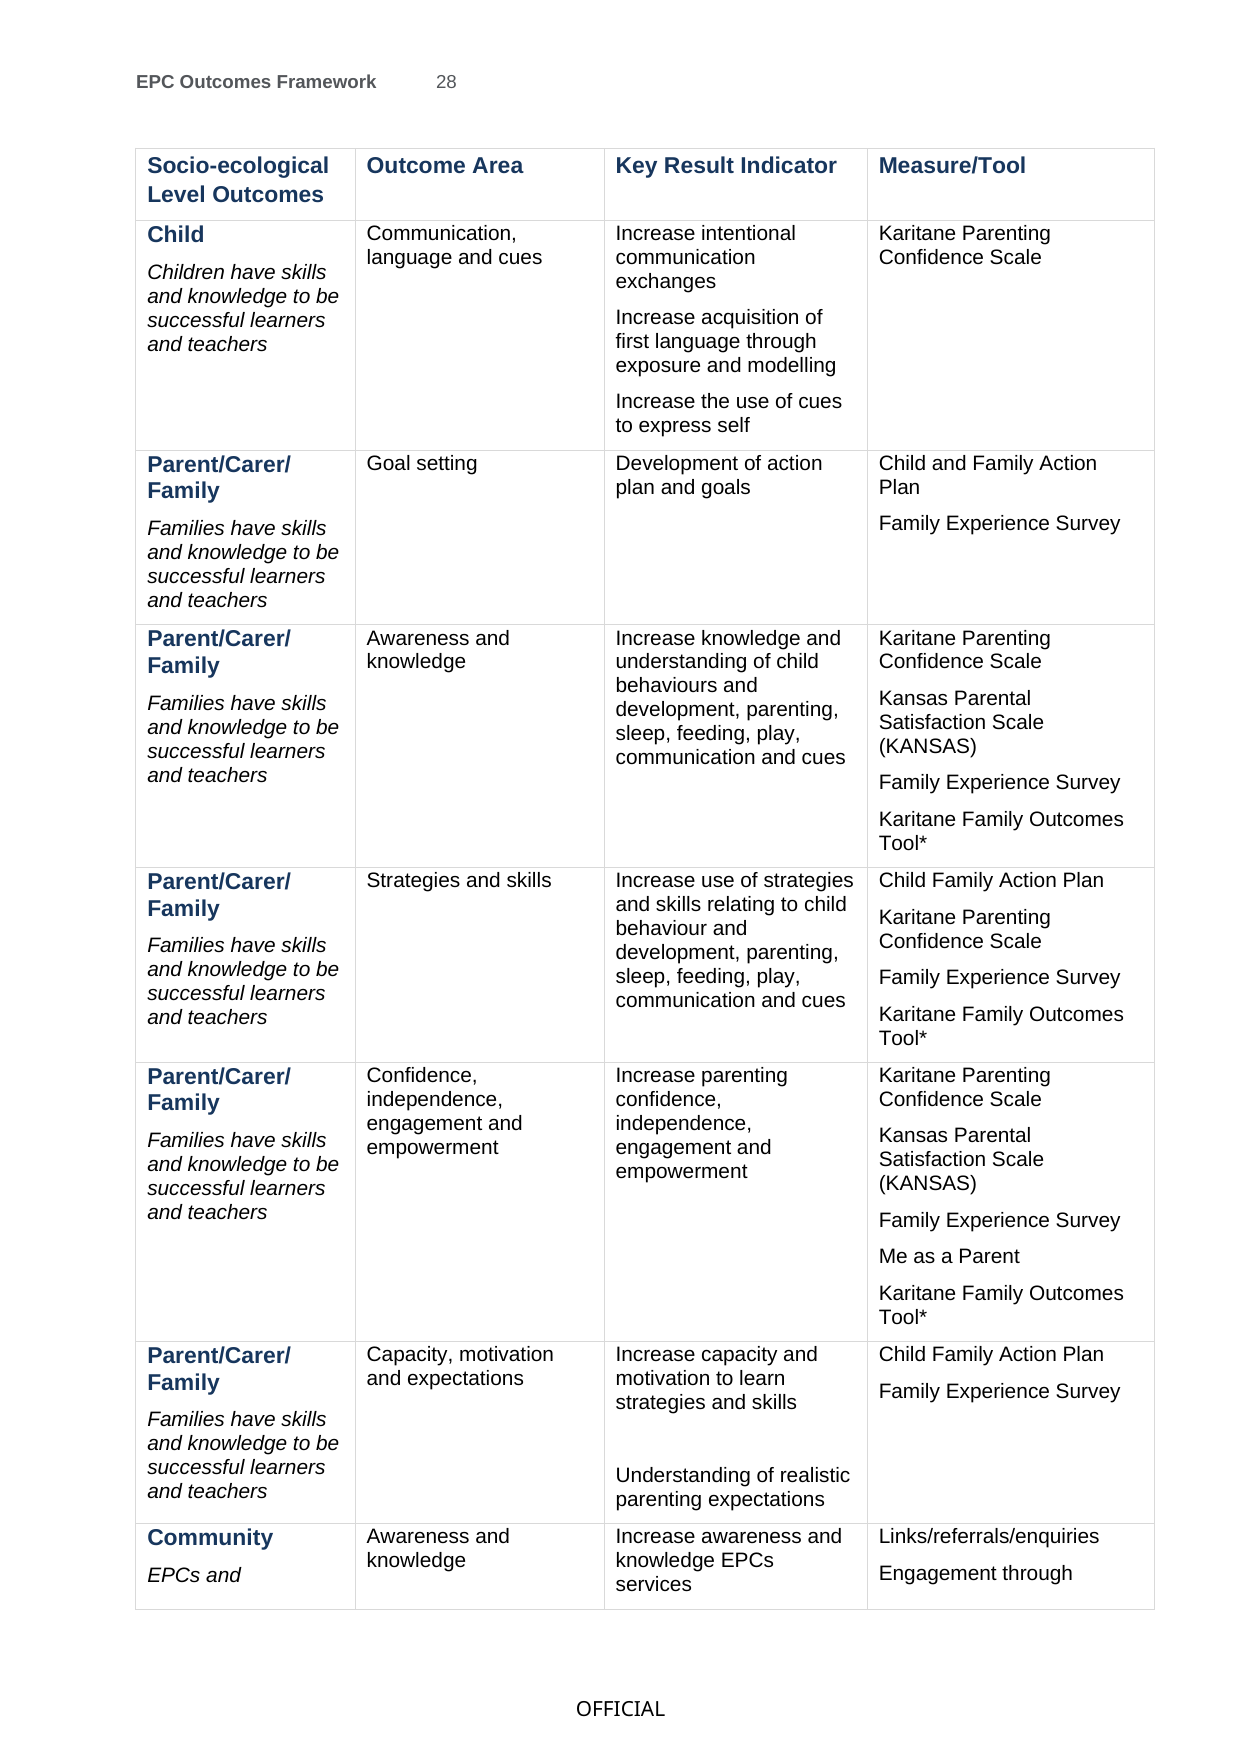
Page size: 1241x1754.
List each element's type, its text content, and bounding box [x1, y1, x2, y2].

table_header Measure/Tool [868, 149, 1154, 219]
table_cell Child Family Action Plan Family Experience Survey [868, 1342, 1154, 1523]
table_cell Parent/Carer/ Family Families have skills and knowledge to be successful learners and teachers [136, 451, 355, 624]
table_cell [136, 1524, 355, 1609]
table_cell Awareness and knowledge [356, 1524, 604, 1609]
table_cell Awareness and knowledge [356, 625, 604, 867]
table_cell Increase capacity and motivation to learn strategies and skills Understanding of realistic parenting expectations [605, 1342, 867, 1523]
table_cell Parent/Carer/ Family Families have skills and knowledge to be successful learners and teachers [136, 1063, 355, 1341]
table_cell Increase knowledge and understanding of child behaviours and development, parenting, sleep, feeding, play, communication and cues [605, 625, 867, 867]
table_cell Goal setting [356, 451, 604, 624]
table_cell Karitane Parenting Confidence Scale Kansas Parental Satisfaction Scale (KANSAS) Family Experience Survey Karitane Family Outcomes Tool* [868, 625, 1154, 867]
table_cell Child Family Action Plan Karitane Parenting Confidence Scale Family Experience Survey Karitane Family Outcomes Tool* [868, 868, 1154, 1062]
table_header Socio-ecological Level Outcomes [136, 149, 355, 219]
table_cell Parent/Carer/ Family Families have skills and knowledge to be successful learners and teachers [136, 868, 355, 1062]
table_cell Karitane Parenting Confidence Scale [868, 221, 1154, 450]
table_header Key Result Indicator [605, 149, 867, 219]
table_cell Development of action plan and goals [605, 451, 867, 624]
table_cell Increase parenting confidence, independence, engagement and empowerment [605, 1063, 867, 1341]
table_cell Confidence, independence, engagement and empowerment [356, 1063, 604, 1341]
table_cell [868, 1524, 1154, 1609]
table_cell Parent/Carer/ Family Families have skills and knowledge to be successful learners and teachers [136, 1342, 355, 1523]
table_cell Increase intentional communication exchanges Increase acquisition of first language through exposure and modelling Increase the use of cues to express self [605, 221, 867, 450]
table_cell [136, 221, 355, 450]
table_cell Parent/Carer/ Family Families have skills and knowledge to be successful learners and teachers [136, 625, 355, 867]
table_cell Increase use of strategies and skills relating to child behaviour and development, parenting, sleep, feeding, play, communication and cues [605, 868, 867, 1062]
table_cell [605, 1524, 867, 1609]
table_cell Karitane Parenting Confidence Scale Kansas Parental Satisfaction Scale (KANSAS) Family Experience Survey Me as a Parent Karitane Family Outcomes Tool* [868, 1063, 1154, 1341]
table_header Outcome Area [356, 149, 604, 219]
table_cell Child and Family Action Plan Family Experience Survey [868, 451, 1154, 624]
table_cell Capacity, motivation and expectations [356, 1342, 604, 1523]
table_cell Strategies and skills [356, 868, 604, 1062]
table_cell Communication, language and cues [356, 221, 604, 450]
